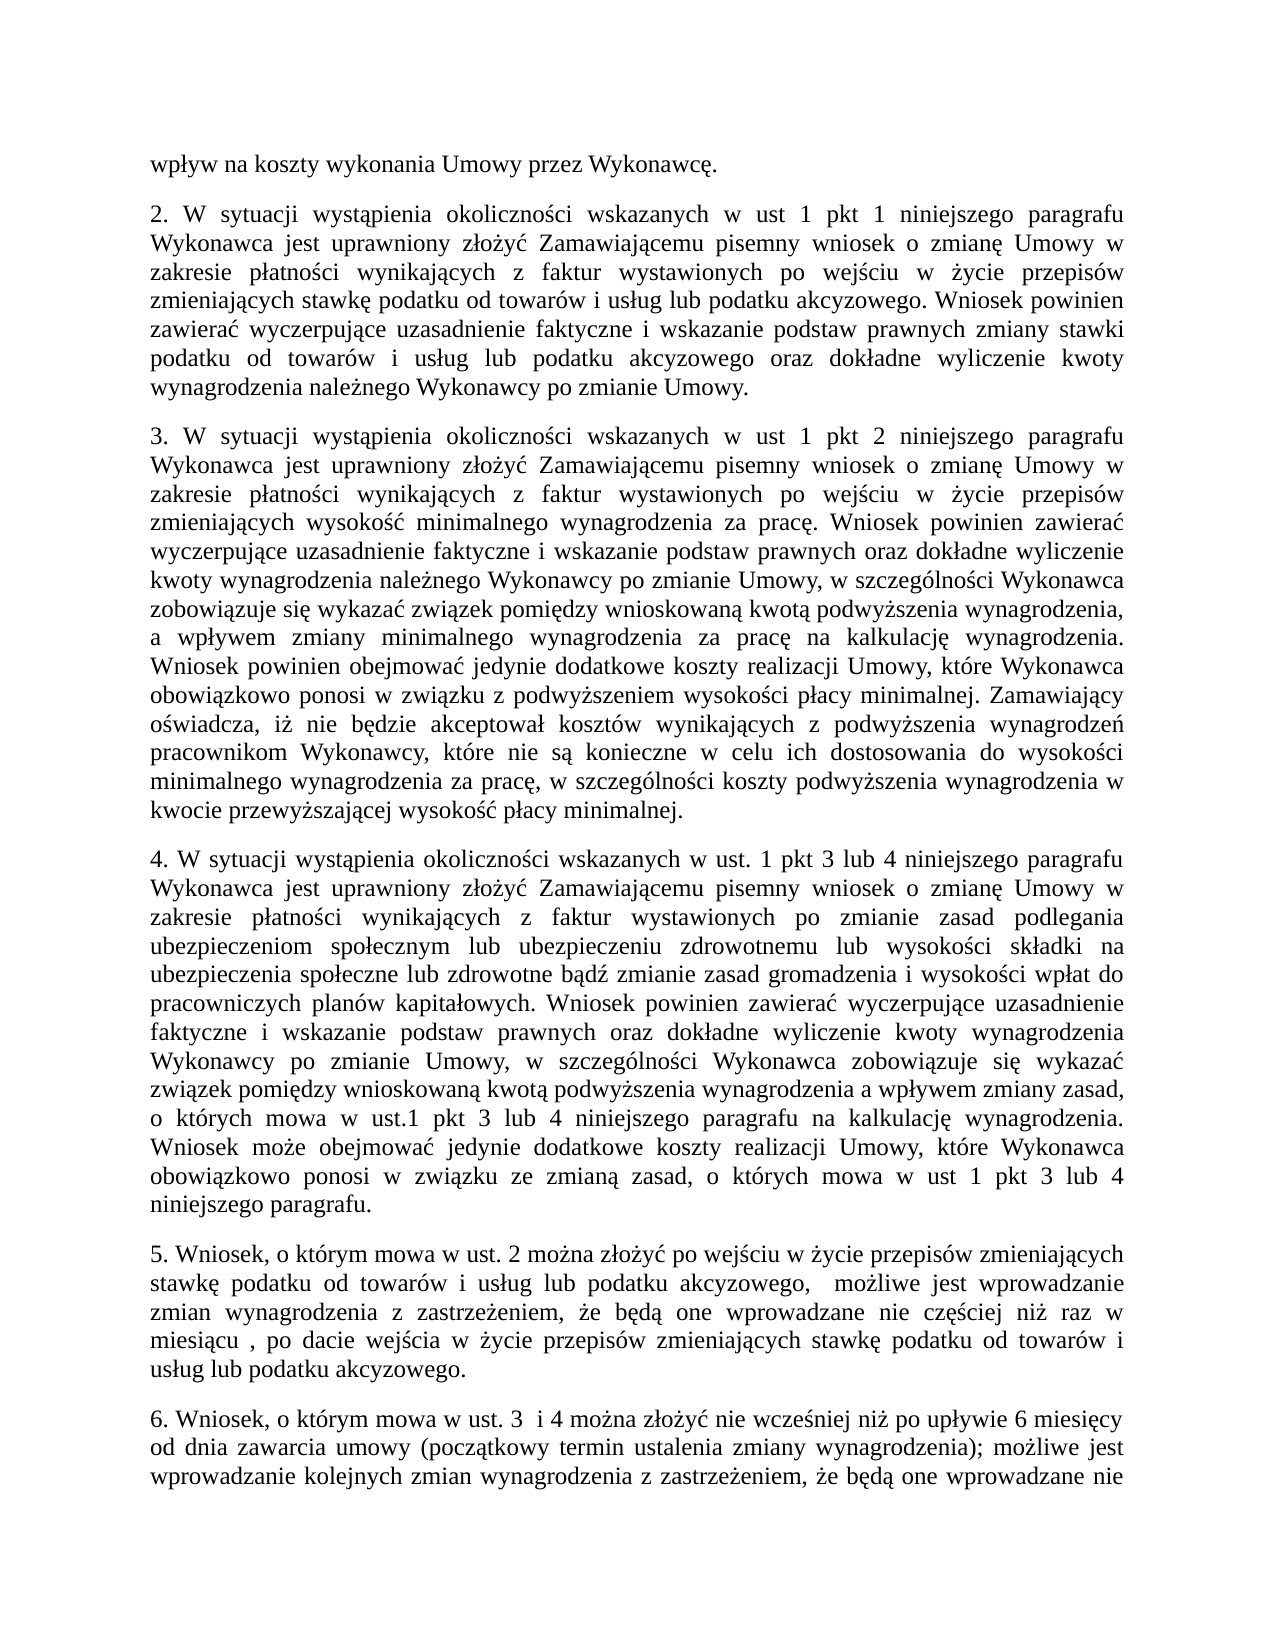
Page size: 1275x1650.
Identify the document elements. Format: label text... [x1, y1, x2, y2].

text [150, 150, 1125, 179]
text 3. W sytuacji wystąpienia okoliczności wskazanych w ust 1 pkt 2 niniejszego paragrafu Wykonawca jest uprawniony złożyć Zamawiającemu pisemny wniosek o zmianę Umowy w zakresie płatności wynikających z faktur wystawionych po wejściu w życie przepisów zmieniających wysokość minimalnego wynagrodzenia za pracę. Wniosek powinien zawierać wyczerpujące uzasadnienie faktyczne i wskazanie podstaw prawnych oraz dokładne wyliczenie kwoty wynagrodzenia należnego Wykonawcy po zmianie Umowy, w szczególności Wykonawca zobowiązuje się wykazać związek pomiędzy wnioskowaną kwotą podwyższenia wynagrodzenia, a wpływem zmiany minimalnego wynagrodzenia za pracę na kalkulację wynagrodzenia. Wniosek powinien obejmować jedynie dodatkowe koszty realizacji Umowy, które Wykonawca obowiązkowo ponosi w związku z podwyższeniem wysokości płacy minimalnej. Zamawiający oświadcza, iż nie będzie akceptował kosztów wynikających z podwyższenia wynagrodzeń pracownikom Wykonawcy, które nie są konieczne w celu ich dostosowania do wysokości minimalnego wynagrodzenia za pracę, w szczególności koszty podwyższenia wynagrodzenia w kwocie przewyższającej wysokość płacy minimalnej. [150, 422, 1125, 824]
text 2. W sytuacji wystąpienia okoliczności wskazanych w ust 1 pkt 1 niniejszego paragrafu Wykonawca jest uprawniony złożyć Zamawiającemu pisemny wniosek o zmianę Umowy w zakresie płatności wynikających z faktur wystawionych po wejściu w życie przepisów zmieniających stawkę podatku od towarów i usług lub podatku akcyzowego. Wniosek powinien zawierać wyczerpujące uzasadnienie faktyczne i wskazanie podstaw prawnych zmiany stawki podatku od towarów i usług lub podatku akcyzowego oraz dokładne wyliczenie kwoty wynagrodzenia należnego Wykonawcy po zmianie Umowy. [150, 199, 1125, 401]
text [150, 1404, 1125, 1490]
text 5. Wniosek, o którym mowa w ust. 2 można złożyć po wejściu w życie przepisów zmieniających stawkę podatku od towarów i usług lub podatku akcyzowego, możliwe jest wprowadzanie zmian wynagrodzenia z zastrzeżeniem, że będą one wprowadzane nie częściej niż raz w miesiącu , po dacie wejścia w życie przepisów zmieniających stawkę podatku od towarów i usług lub podatku akcyzowego. [150, 1239, 1125, 1383]
text 4. W sytuacji wystąpienia okoliczności wskazanych w ust. 1 pkt 3 lub 4 niniejszego paragrafu Wykonawca jest uprawniony złożyć Zamawiającemu pisemny wniosek o zmianę Umowy w zakresie płatności wynikających z faktur wystawionych po zmianie zasad podlegania ubezpieczeniom społecznym lub ubezpieczeniu zdrowotnemu lub wysokości składki na ubezpieczenia społeczne lub zdrowotne bądź zmianie zasad gromadzenia i wysokości wpłat do pracowniczych planów kapitałowych. Wniosek powinien zawierać wyczerpujące uzasadnienie faktyczne i wskazanie podstaw prawnych oraz dokładne wyliczenie kwoty wynagrodzenia Wykonawcy po zmianie Umowy, w szczególności Wykonawca zobowiązuje się wykazać związek pomiędzy wnioskowaną kwotą podwyższenia wynagrodzenia a wpływem zmiany zasad, o których mowa w ust.1 pkt 3 lub 4 niniejszego paragrafu na kalkulację wynagrodzenia. Wniosek może obejmować jedynie dodatkowe koszty realizacji Umowy, które Wykonawca obowiązkowo ponosi w związku ze zmianą zasad, o których mowa w ust 1 pkt 3 lub 4 niniejszego paragrafu. [150, 845, 1125, 1219]
